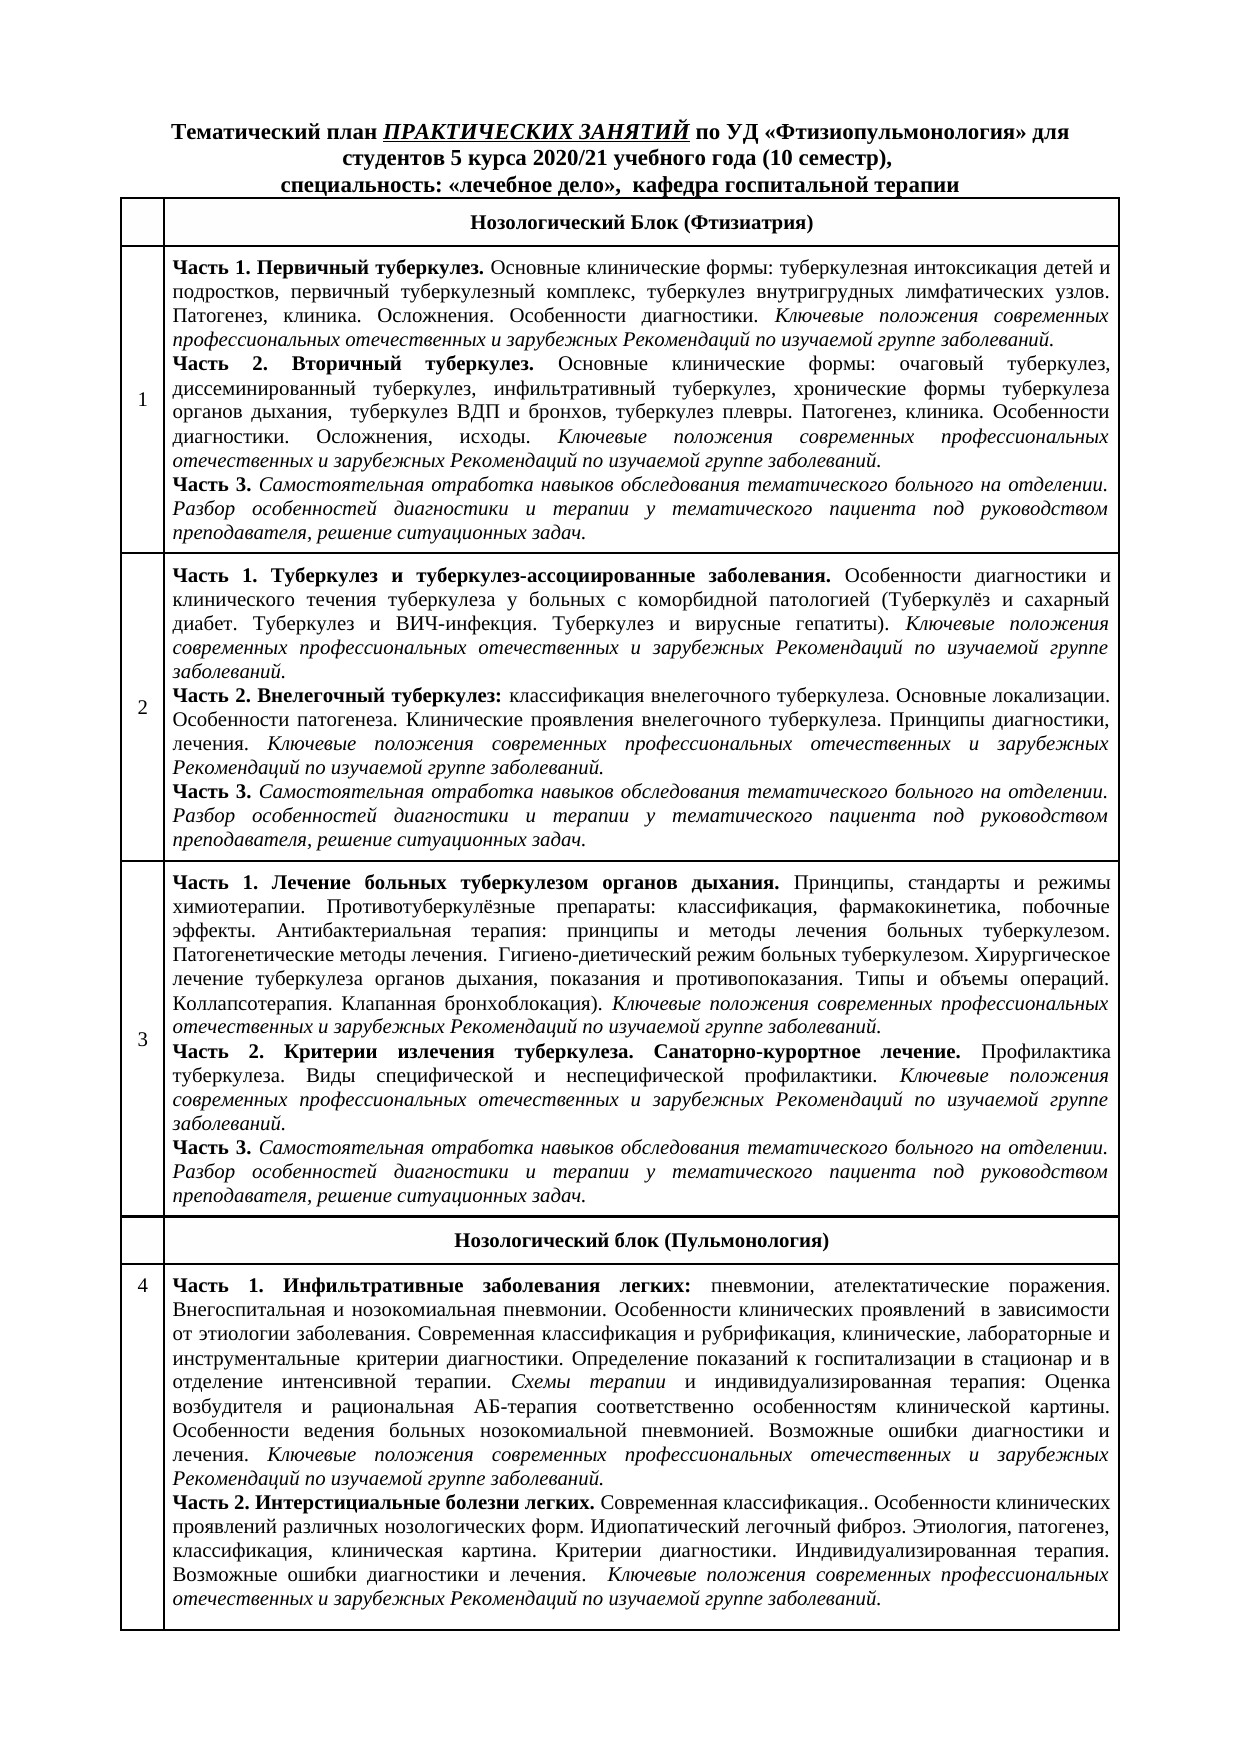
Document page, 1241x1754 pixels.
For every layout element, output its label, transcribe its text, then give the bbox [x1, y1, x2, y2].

table_cell [122, 1218, 163, 1263]
table_cell Часть 1. Первичный туберкулез. Основные клинические формы: туберкулезная интоксикация детей и подростков, первичный туберкулезный комплекс, туберкулез внутригрудных лимфатических узлов. Патогенез, клиника. Осложнения. Особенности диагностики. Ключевые положения современных профессиональных отечественных и зарубежных Рекомендаций по изучаемой группе заболеваний. Часть 2. Вторичный туберкулез. Основные клинические формы: очаговый туберкулез, диссеминированный туберкулез, инфильтративный туберкулез, хронические формы туберкулеза органов дыхания, туберкулез ВДП и бронхов, туберкулез плевры. Патогенез, клиника. Особенности диагностики. Осложнения, исходы. Ключевые положения современных профессиональных отечественных и зарубежных Рекомендаций по изучаемой группе заболеваний. Часть 3. Самостоятельная отработка навыков обследования тематического больного на отделении. Разбор особенностей диагностики и терапии у тематического пациента под руководством преподавателя, решение ситуационных задач. [165, 247, 1118, 552]
table_cell 3 [122, 862, 163, 1215]
text Тематический план ПРАКТИЧЕСКИХ ЗАНЯТИЙ по УД «Фтизиопульмонология» для студентов 5 курса 2020/21 учебного года (10 семестр), специальность: «лечебное дело», кафедра госпитальной терапии [118, 118, 1122, 197]
table_header Нозологический Блок (Фтизиатрия) [165, 199, 1118, 245]
table_cell 1 [122, 247, 163, 552]
table_cell Нозологический блок (Пульмонология) [165, 1218, 1118, 1263]
table_cell 4 [122, 1265, 163, 1629]
table_cell Часть 1. Туберкулез и туберкулез-ассоциированные заболевания. Особенности диагностики и клинического течения туберкулеза у больных с коморбидной патологией (Туберкулёз и сахарный диабет. Туберкулез и ВИЧ-инфекция. Туберкулез и вирусные гепатиты). Ключевые положения современных профессиональных отечественных и зарубежных Рекомендаций по изучаемой группе заболеваний. Часть 2. Внелегочный туберкулез: классификация внелегочного туберкулеза. Основные локализации. Особенности патогенеза. Клинические проявления внелегочного туберкулеза. Принципы диагностики, лечения. Ключевые положения современных профессиональных отечественных и зарубежных Рекомендаций по изучаемой группе заболеваний. Часть 3. Самостоятельная отработка навыков обследования тематического больного на отделении. Разбор особенностей диагностики и терапии у тематического пациента под руководством преподавателя, решение ситуационных задач. [165, 554, 1118, 860]
table_cell 2 [122, 554, 163, 860]
table_cell Часть 1. Лечение больных туберкулезом органов дыхания. Принципы, стандарты и режимы химиотерапии. Противотуберкулёзные препараты: классификация, фармакокинетика, побочные эффекты. Антибактериальная терапия: принципы и методы лечения больных туберкулезом. Патогенетические методы лечения. Гигиено-диетический режим больных туберкулезом. Хирургическое лечение туберкулеза органов дыхания, показания и противопоказания. Типы и объемы операций. Коллапсотерапия. Клапанная бронхоблокация). Ключевые положения современных профессиональных отечественных и зарубежных Рекомендаций по изучаемой группе заболеваний. Часть 2. Критерии излечения туберкулеза. Санаторно-курортное лечение. Профилактика туберкулеза. Виды специфической и неспецифической профилактики. Ключевые положения современных профессиональных отечественных и зарубежных Рекомендаций по изучаемой группе заболеваний. Часть 3. Самостоятельная отработка навыков обследования тематического больного на отделении. Разбор особенностей диагностики и терапии у тематического пациента под руководством преподавателя, решение ситуационных задач. [165, 862, 1118, 1215]
table_header [122, 199, 163, 245]
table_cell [165, 1265, 1118, 1629]
